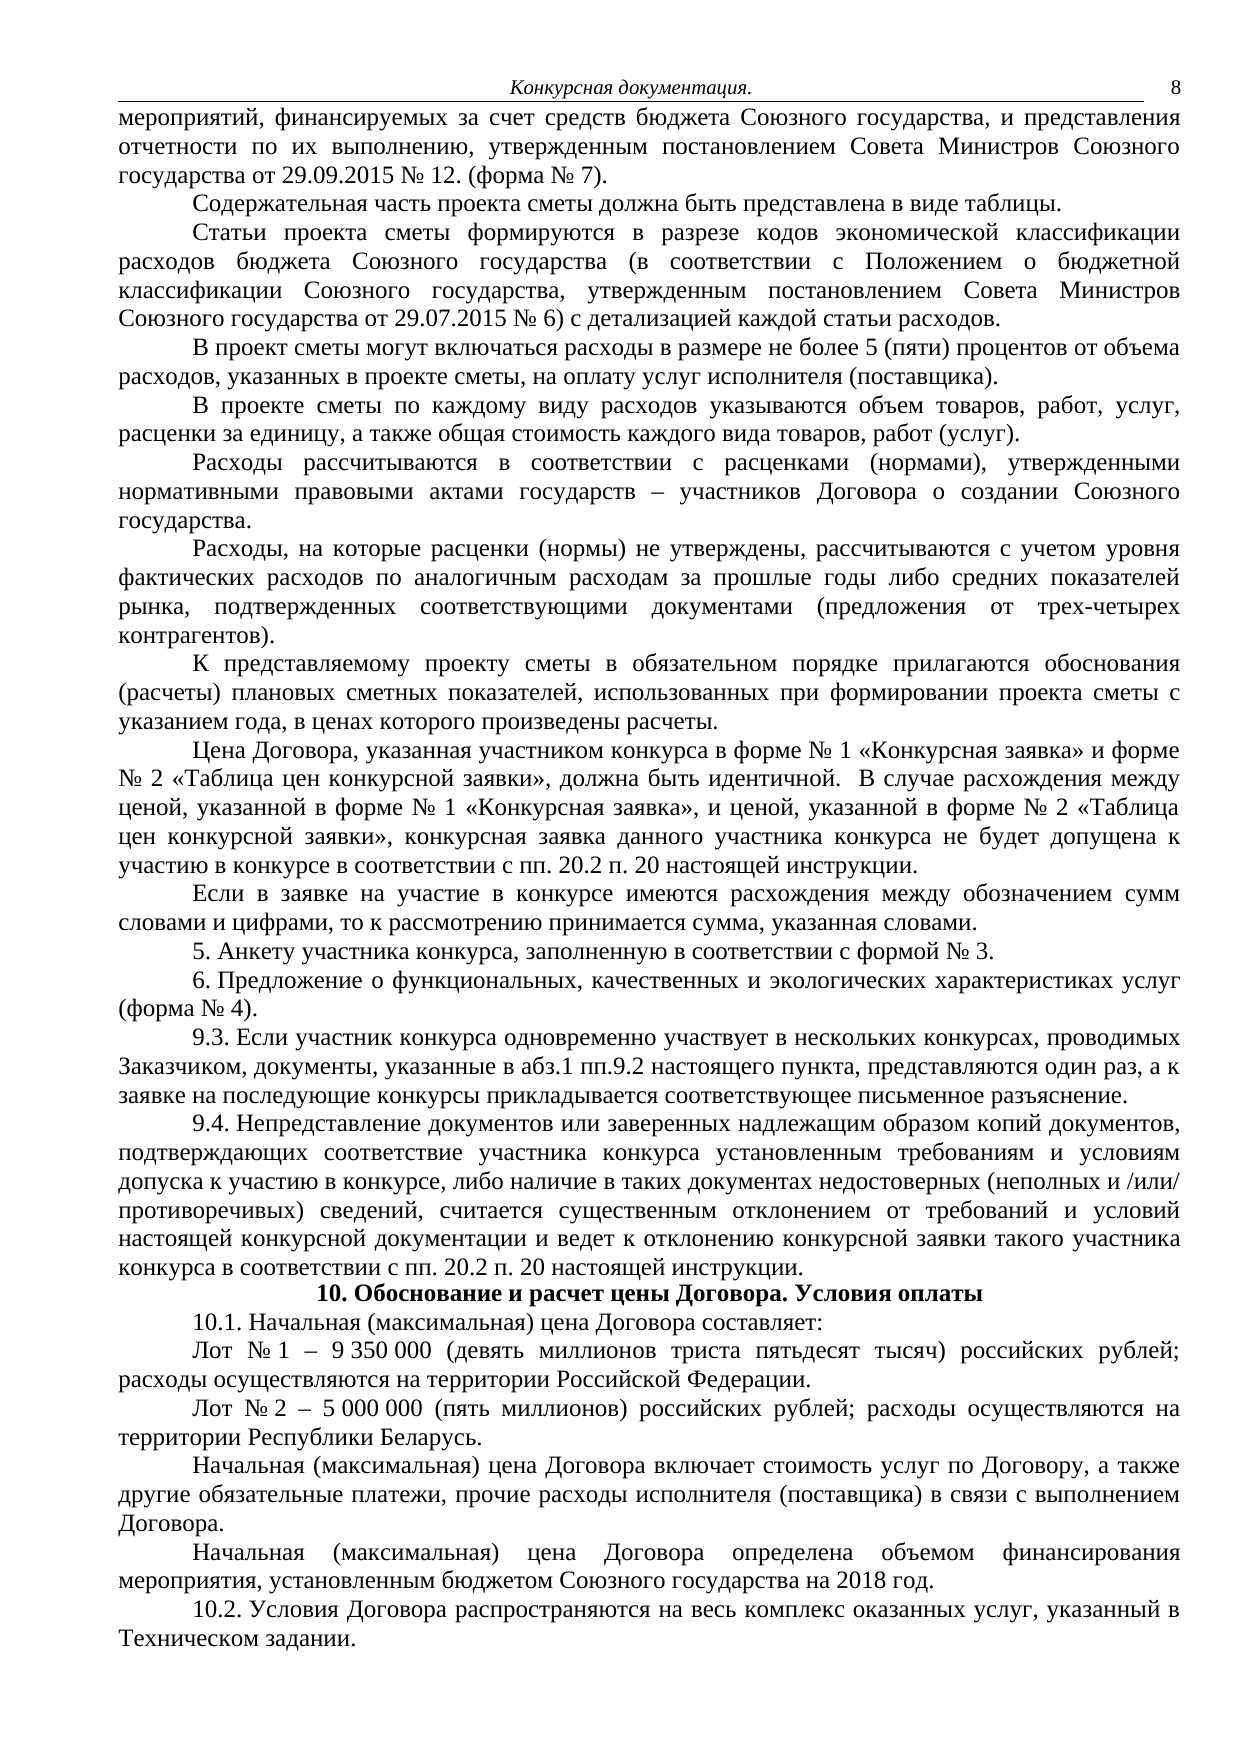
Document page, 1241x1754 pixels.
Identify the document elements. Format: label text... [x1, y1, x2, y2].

text 5. Анкету участника конкурса, заполненную в соответствии с формой № 3. [118, 936, 1181, 965]
text В проекте сметы по каждому виду расходов указываются объем товаров, работ, услуг, расценки за единицу, а также общая стоимость каждого вида товаров, работ (услуг). [118, 390, 1181, 447]
text Содержательная часть проекта сметы должна быть представлена в виде таблицы. [118, 188, 1181, 217]
text 10. Обоснование и расчет цены Договора. Условия оплаты [118, 1281, 1181, 1307]
text 6. Предложение о функциональных, качественных и экологических характеристиках услуг (форма № 4). [118, 965, 1181, 1022]
text Лот № 1 – 9 350 000 (девять миллионов триста пятьдесят тысяч) российских рублей; расходы осуществляются на территории Российской Федерации. [118, 1336, 1181, 1393]
text 10.1. Начальная (максимальная) цена Договора составляет: [118, 1307, 1181, 1336]
text Начальная (максимальная) цена Договора включает стоимость услуг по Договору, а также другие обязательные платежи, прочие расходы исполнителя (поставщика) в связи с выполнением Договора. [118, 1451, 1181, 1537]
text К представляемому проекту сметы в обязательном порядке прилагаются обоснования (расчеты) плановых сметных показателей, использованных при формировании проекта сметы с указанием года, в ценах которого произведены расчеты. [118, 648, 1181, 735]
text Расходы рассчитываются в соответствии с расценками (нормами), утвержденными нормативными правовыми актами государств – участников Договора о создании Союзного государства. [118, 447, 1181, 533]
text В проект сметы могут включаться расходы в размере не более 5 (пяти) процентов от объема расходов, указанных в проекте сметы, на оплату услуг исполнителя (поставщика). [118, 332, 1181, 390]
text Начальная (максимальная) цена Договора определена объемом финансирования мероприятия, установленным бюджетом Союзного государства на 2018 год. [118, 1537, 1181, 1594]
text Лот № 2 – 5 000 000 (пять миллионов) российских рублей; расходы осуществляются на территории Республики Беларусь. [118, 1393, 1181, 1451]
text Цена Договора, указанная участником конкурса в форме № 1 «Конкурсная заявка» и форме № 2 «Таблица цен конкурсной заявки», должна быть идентичной. В случае расхождения между ценой, указанной в форме № 1 «Конкурсная заявка», и ценой, указанной в форме № 2 «Таблица цен конкурсной заявки», конкурсная заявка данного участника конкурса не будет допущена к участию в конкурсе в соответствии с пп. 20.2 п. 20 настоящей инструкции. [118, 735, 1181, 878]
text Статьи проекта сметы формируются в разрезе кодов экономической классификации расходов бюджета Союзного государства (в соответствии с Положением о бюджетной классификации Союзного государства, утвержденным постановлением Совета Министров Союзного государства от 29.07.2015 № 6) с детализацией каждой статьи расходов. [118, 217, 1181, 332]
text 9.3. Если участник конкурса одновременно участвует в нескольких конкурсах, проводимых Заказчиком, документы, указанные в абз.1 пп.9.2 настоящего пункта, представляются один раз, а к заявке на последующие конкурсы прикладывается соответствующее письменное разъяснение. [118, 1022, 1181, 1108]
text 9.4. Непредставление документов или заверенных надлежащим образом копий документов, подтверждающих соответствие участника конкурса установленным требованиям и условиям допуска к участию в конкурсе, либо наличие в таких документах недостоверных (неполных и /или/ противоречивых) сведений, считается существенным отклонением от требований и условий настоящей конкурсной документации и ведет к отклонению конкурсной заявки такого участника конкурса в соответствии с пп. 20.2 п. 20 настоящей инструкции. [118, 1108, 1181, 1281]
text Расходы, на которые расценки (нормы) не утверждены, рассчитываются с учетом уровня фактических расходов по аналогичным расходам за прошлые годы либо средних показателей рынка, подтвержденных соответствующими документами (предложения от трех-четырех контрагентов). [118, 533, 1181, 648]
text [118, 102, 1181, 188]
text 10.2. Условия Договора распространяются на весь комплекс оказанных услуг, указанный в Техническом задании. [118, 1594, 1181, 1652]
text Если в заявке на участие в конкурсе имеются расхождения между обозначением сумм словами и цифрами, то к рассмотрению принимается сумма, указанная словами. [118, 878, 1181, 936]
